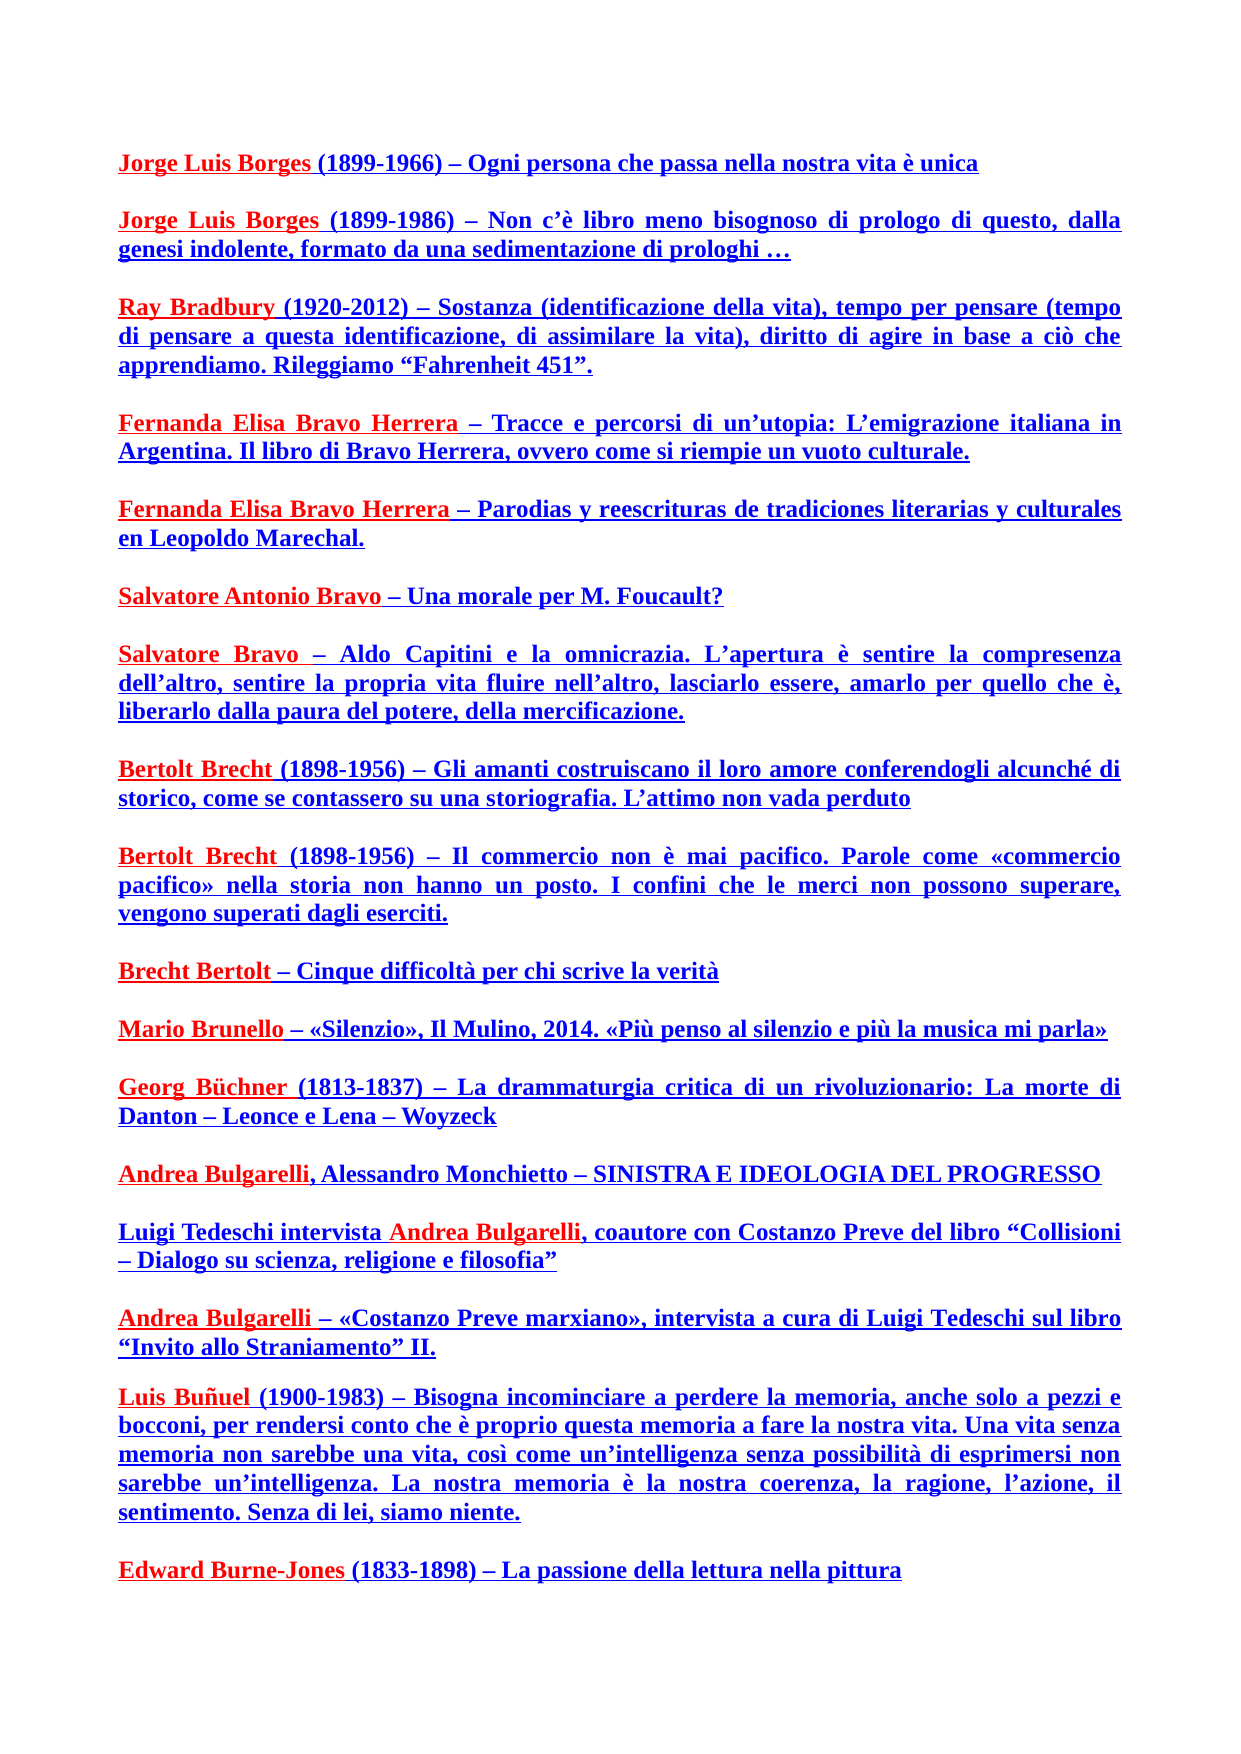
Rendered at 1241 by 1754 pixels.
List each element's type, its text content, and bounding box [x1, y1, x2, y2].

text Salvatore Bravo – Aldo Capitini e la omnicrazia. L’apertura è sentire la compresenza dell’altro, sentire la propria vita fluire nell’altro, lasciarlo essere, amarlo per quello che è, liberarlo dalla paura del potere, della mercificazione. [118, 665, 1122, 693]
subtitle Fernanda Elisa Bravo Herrera – Tracce e percorsi di un’utopia: L’emigrazione italiana in Argentina. Il libro di Bravo Herrera, ovvero come si riempie un vuoto culturale. [118, 408, 1122, 433]
subtitle Andrea Bulgarelli – «Costanzo Preve marxiano», intervista a cura di Luigi Tedeschi sul libro “Invito allo Straniamento” II. [118, 1303, 1122, 1328]
text Salvatore Bravo – Aldo Capitini e la omnicrazia. L’apertura è sentire la compresenza dell’altro, sentire la propria vita fluire nell’altro, lasciarlo essere, amarlo per quello che è, liberarlo dalla paura del potere, della mercificazione. [118, 639, 1122, 664]
subtitle Luigi Tedeschi intervista Andrea Bulgarelli, coautore con Costanzo Preve del libro “Collisioni – Dialogo su scienza, religione e filosofia” [118, 1217, 1122, 1274]
subtitle Georg Büchner (1813-1837) – La drammaturgia critica di un rivoluzionario: La morte di Danton – Leonce e Lena – Woyzeck [118, 1072, 1122, 1130]
subtitle Luis Buñuel (1900-1983) – Bisogna incominciare a perdere la memoria, anche solo a pezzi e bocconi, per rendersi conto che è proprio questa memoria a fare la nostra vita. Una vita senza memoria non sarebbe una vita, così come un’intelligenza senza possibilità di esprimersi non sarebbe un’intelligenza. La nostra memoria è la nostra coerenza, la ragione, l’azione, il sentimento. Senza di lei, siamo niente. [118, 1382, 1122, 1407]
text Salvatore Bravo – Aldo Capitini e la omnicrazia. L’apertura è sentire la compresenza dell’altro, sentire la propria vita fluire nell’altro, lasciarlo essere, amarlo per quello che è, liberarlo dalla paura del potere, della mercificazione. [118, 694, 1122, 725]
subtitle Fernanda Elisa Bravo Herrera – Parodias y reescrituras de tradiciones literarias y culturales en Leopoldo Marechal. [118, 494, 1122, 519]
subtitle Andrea Bulgarelli, Alessandro Monchietto – SINISTRA E IDEOLOGIA DEL PROGRESSO [118, 1159, 1122, 1188]
subtitle Luis Buñuel (1900-1983) – Bisogna incominciare a perdere la memoria, anche solo a pezzi e bocconi, per rendersi conto che è proprio questa memoria a fare la nostra vita. Una vita senza memoria non sarebbe una vita, così come un’intelligenza senza possibilità di esprimersi non sarebbe un’intelligenza. La nostra memoria è la nostra coerenza, la ragione, l’azione, il sentimento. Senza di lei, siamo niente. [118, 1408, 1122, 1436]
subtitle Bertolt Brecht (1898-1956) – Gli amanti costruiscano il loro amore conferendogli alcunché di storico, come se contassero su una storiografia. L’attimo non vada perduto [118, 754, 1122, 812]
subtitle Brecht Bertolt – Cinque difficoltà per chi scrive la verità [118, 956, 1122, 985]
subtitle Luis Buñuel (1900-1983) – Bisogna incominciare a perdere la memoria, anche solo a pezzi e bocconi, per rendersi conto che è proprio questa memoria a fare la nostra vita. Una vita senza memoria non sarebbe una vita, così come un’intelligenza senza possibilità di esprimersi non sarebbe un’intelligenza. La nostra memoria è la nostra coerenza, la ragione, l’azione, il sentimento. Senza di lei, siamo niente. [118, 1494, 1122, 1526]
subtitle Jorge Luis Borges (1899-1986) – Non c’è libro meno bisognoso di prologo di questo, dalla genesi indolente, formato da una sedimentazione di prologhi … [118, 206, 1122, 231]
subtitle Mario Brunello – «Silenzio», Il Mulino, 2014. «Più penso al silenzio e più la musica mi parla» [118, 1014, 1122, 1043]
subtitle Edward Burne-Jones (1833-1898) – La passione della lettura nella pittura [118, 1555, 1122, 1583]
subtitle Ray Bradbury (1920-2012) – Sostanza (identificazione della vita), tempo per pensare (tempo di pensare a questa identificazione, di assimilare la vita), diritto di agire in base a ciò che apprendiamo. Rileggiamo “Fahrenheit 451”. [118, 319, 1122, 346]
subtitle Bertolt Brecht (1898-1956) – Il commercio non è mai pacifico. Parole come «commercio pacifico» nella storia non hanno un posto. I confini che le merci non possono superare, vengono superati dagli eserciti. [118, 841, 1122, 927]
subtitle Fernanda Elisa Bravo Herrera – Parodias y reescrituras de tradiciones literarias y culturales en Leopoldo Marechal. [118, 521, 1122, 552]
subtitle Luis Buñuel (1900-1983) – Bisogna incominciare a perdere la memoria, anche solo a pezzi e bocconi, per rendersi conto che è proprio questa memoria a fare la nostra vita. Una vita senza memoria non sarebbe una vita, così come un’intelligenza senza possibilità di esprimersi non sarebbe un’intelligenza. La nostra memoria è la nostra coerenza, la ragione, l’azione, il sentimento. Senza di lei, siamo niente. [118, 1437, 1122, 1493]
subtitle Ray Bradbury (1920-2012) – Sostanza (identificazione della vita), tempo per pensare (tempo di pensare a questa identificazione, di assimilare la vita), diritto di agire in base a ciò che apprendiamo. Rileggiamo “Fahrenheit 451”. [118, 292, 1122, 317]
subtitle Salvatore Antonio Bravo – Una morale per M. Foucault? [118, 581, 1122, 610]
subtitle Fernanda Elisa Bravo Herrera – Tracce e percorsi di un’utopia: L’emigrazione italiana in Argentina. Il libro di Bravo Herrera, ovvero come si riempie un vuoto culturale. [118, 434, 1122, 465]
subtitle Andrea Bulgarelli – «Costanzo Preve marxiano», intervista a cura di Luigi Tedeschi sul libro “Invito allo Straniamento” II. [118, 1330, 1122, 1361]
subtitle Jorge Luis Borges (1899-1986) – Non c’è libro meno bisognoso di prologo di questo, dalla genesi indolente, formato da una sedimentazione di prologhi … [118, 232, 1122, 263]
subtitle Jorge Luis Borges (1899-1966) – Ogni persona che passa nella nostra vita è unica [118, 148, 1122, 176]
subtitle Ray Bradbury (1920-2012) – Sostanza (identificazione della vita), tempo per pensare (tempo di pensare a questa identificazione, di assimilare la vita), diritto di agire in base a ciò che apprendiamo. Rileggiamo “Fahrenheit 451”. [118, 347, 1122, 378]
